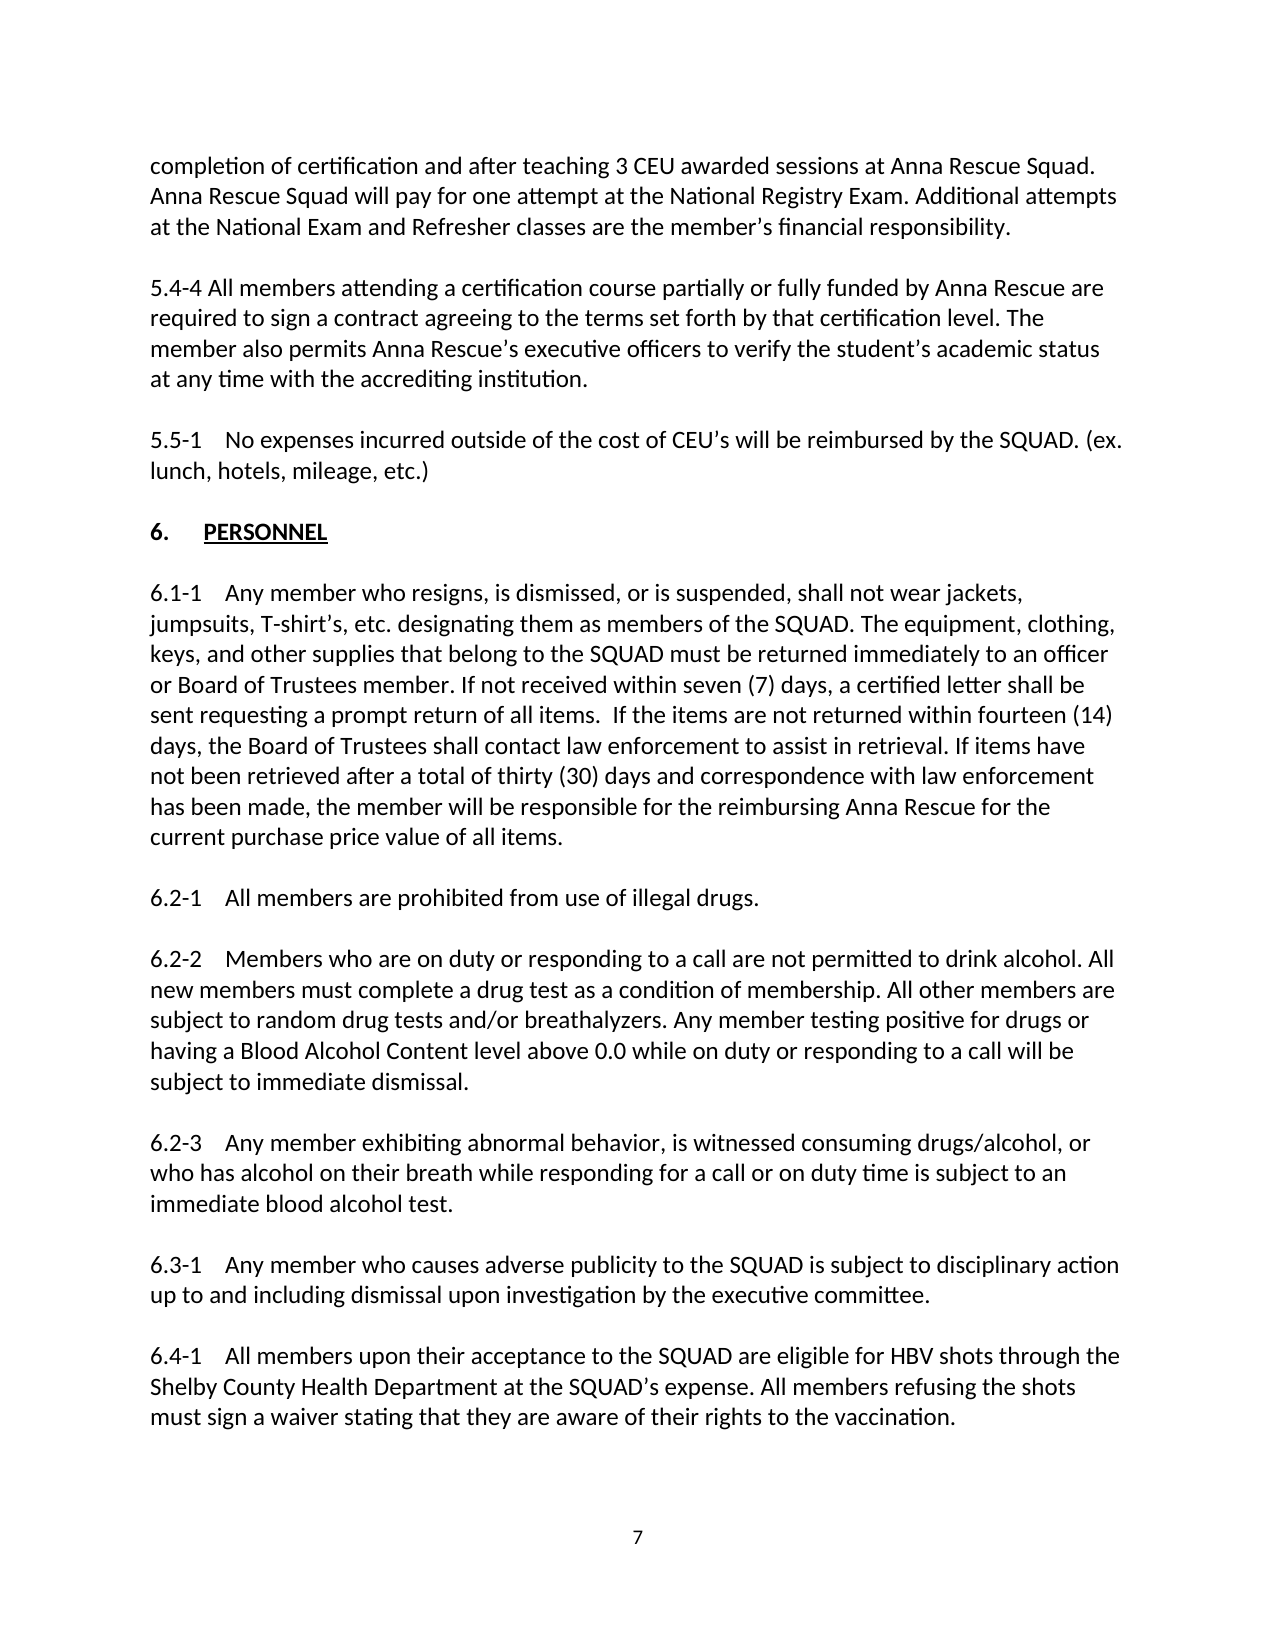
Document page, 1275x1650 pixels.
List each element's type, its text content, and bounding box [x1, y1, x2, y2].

text 6.2-1 All members are prohibited from use of illegal drugs. [150, 882, 1125, 913]
text 6.2-3 Any member exhibiting abnormal behavior, is witnessed consuming drugs/alcohol, or who has alcohol on their breath while responding for a call or on duty time is subject to an immediate blood alcohol test. [150, 1127, 1125, 1218]
text 5.5-1 No expenses incurred outside of the cost of CEU’s will be reimbursed by the SQUAD. (ex. lunch, hotels, mileage, etc.) [150, 425, 1125, 486]
text 5.4-4 All members attending a certification course partially or fully funded by Anna Rescue are required to sign a contract agreeing to the terms set forth by that certification level. The member also permits Anna Rescue’s executive officers to verify the student’s academic status at any time with the accrediting institution. [150, 272, 1125, 394]
text 6. PERSONNEL [150, 516, 1125, 547]
text 6.3-1 Any member who causes adverse publicity to the SQUAD is subject to disciplinary action up to and including dismissal upon investigation by the executive committee. [150, 1249, 1125, 1310]
text 6.2-2 Members who are on duty or responding to a call are not permitted to drink alcohol. All new members must complete a drug test as a condition of membership. All other members are subject to random drug tests and/or breathalyzers. Any member testing positive for drugs or having a Blood Alcohol Content level above 0.0 while on duty or responding to a call will be subject to immediate dismissal. [150, 943, 1125, 1096]
text 6.1-1 Any member who resigns, is dismissed, or is suspended, shall not wear jackets, jumpsuits, T-shirt’s, etc. designating them as members of the SQUAD. The equipment, clothing, keys, and other supplies that belong to the SQUAD must be returned immediately to an officer or Board of Trustees member. If not received within seven (7) days, a certified letter shall be sent requesting a prompt return of all items. If the items are not returned within fourteen (14) days, the Board of Trustees shall contact law enforcement to assist in retrieval. If items have not been retrieved after a total of thirty (30) days and correspondence with law enforcement has been made, the member will be responsible for the reimbursing Anna Rescue for the current purchase price value of all items. [150, 577, 1125, 852]
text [150, 150, 1125, 242]
text 6.4-1 All members upon their acceptance to the SQUAD are eligible for HBV shots through the Shelby County Health Department at the SQUAD’s expense. All members refusing the shots must sign a waiver stating that they are aware of their rights to the vaccination. [150, 1340, 1125, 1432]
